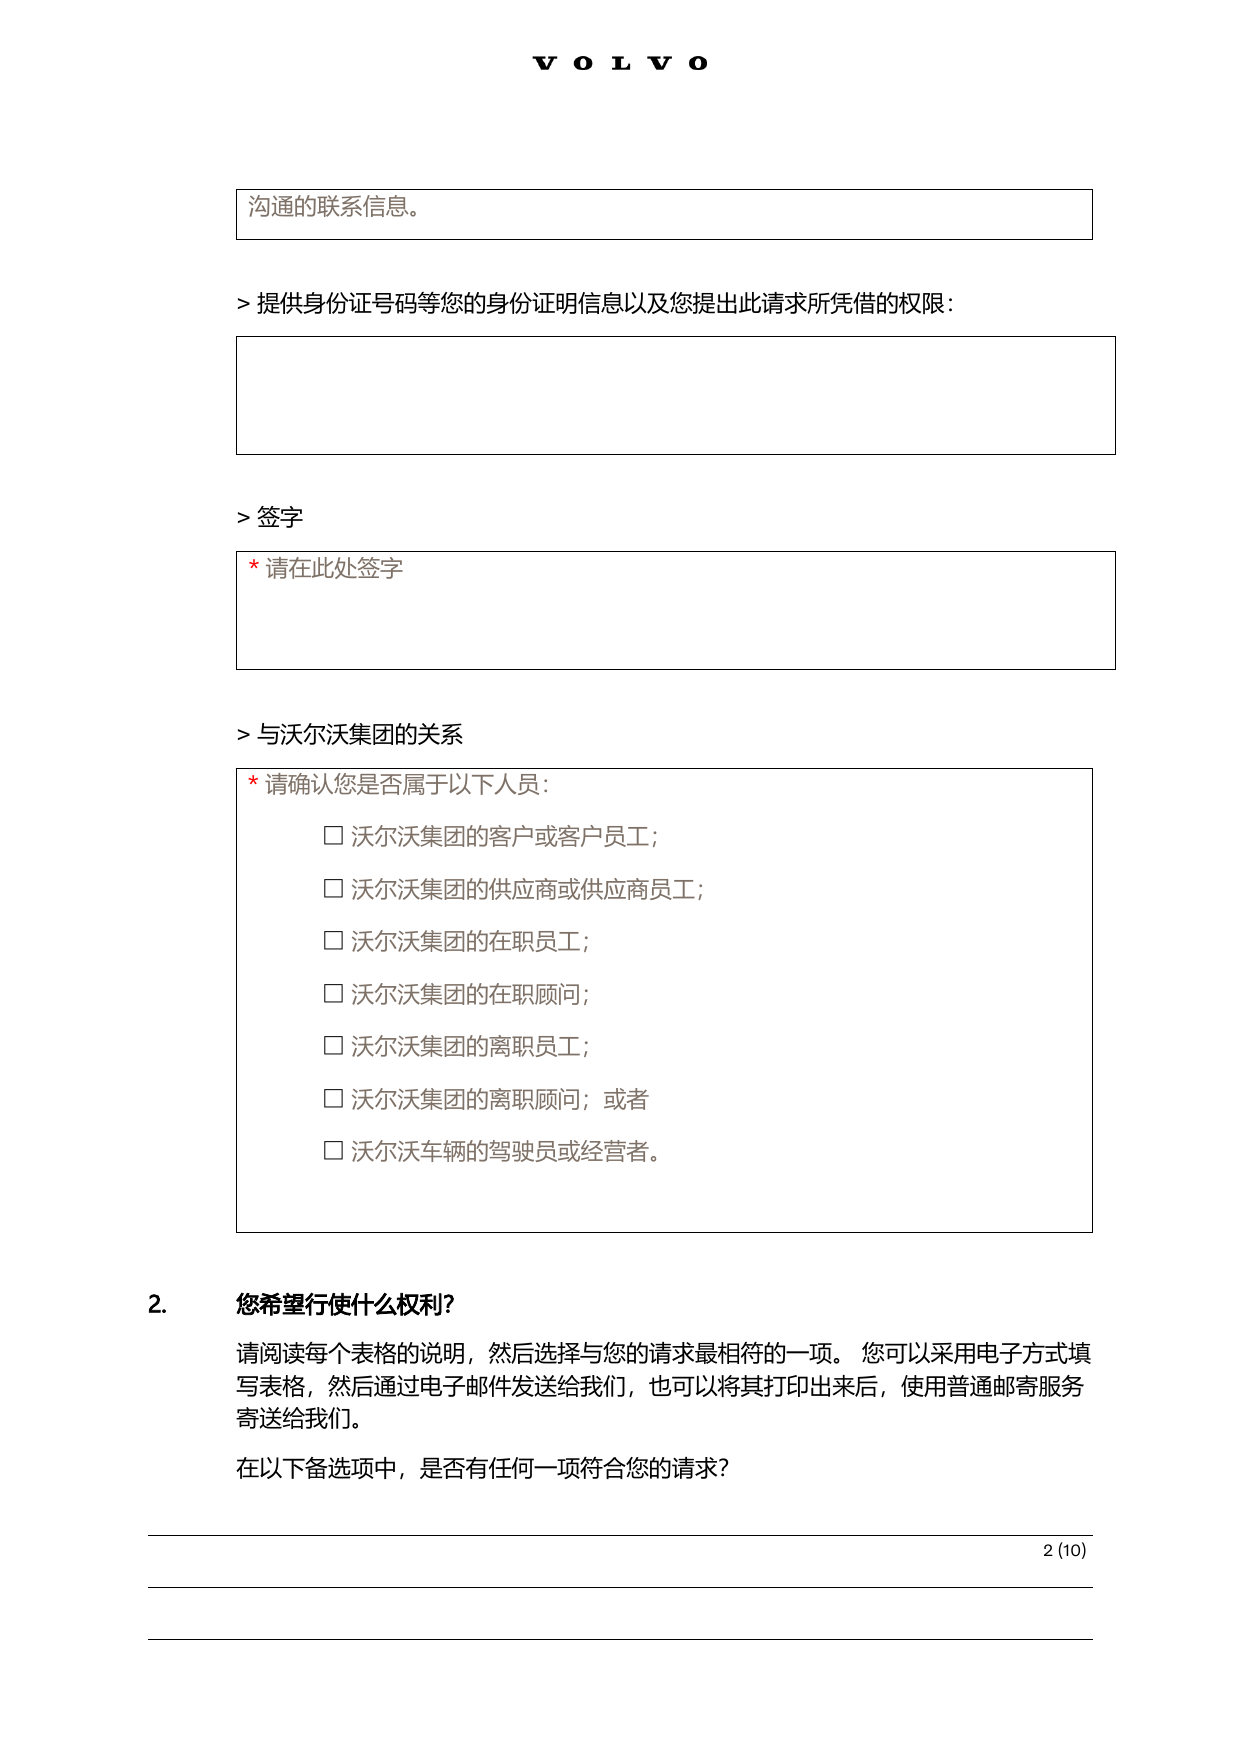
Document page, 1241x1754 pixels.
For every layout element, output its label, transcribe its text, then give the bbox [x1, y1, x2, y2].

text > 提供身份证号码等您的身份证明信息以及您提出此请求所凭借的权限： [236, 287, 1093, 317]
table_header * 请在此处签字 [237, 552, 1115, 669]
text 请阅读每个表格的说明，然后选择与您的请求最相符的一项。 您可以采用电子方式填写表格，然后通过电子邮件发送给我们，也可以将其打印出来后，使用普通邮寄服务寄送给我们。 [236, 1337, 1093, 1433]
table_header * 请确认您是否属于以下人员： □ 沃尔沃集团的客户或客户员工； □ 沃尔沃集团的供应商或供应商员工； □ 沃尔沃集团的在职员工； □ 沃尔沃集团的在职顾问； □ 沃尔沃集团的离职员工； □ 沃尔沃集团的离职顾问；或者 □ 沃尔沃车辆的驾驶员或经营者。 [237, 769, 1092, 1232]
text > 与沃尔沃集团的关系 [236, 718, 1093, 748]
subtitle 您希望行使什么权利？ [148, 1288, 1093, 1318]
text > 签字 [236, 502, 1093, 532]
text 在以下备选项中，是否有任何一项符合您的请求？ [236, 1452, 1093, 1482]
picture [532, 56, 707, 70]
table_header [237, 337, 1115, 454]
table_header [237, 190, 1092, 239]
